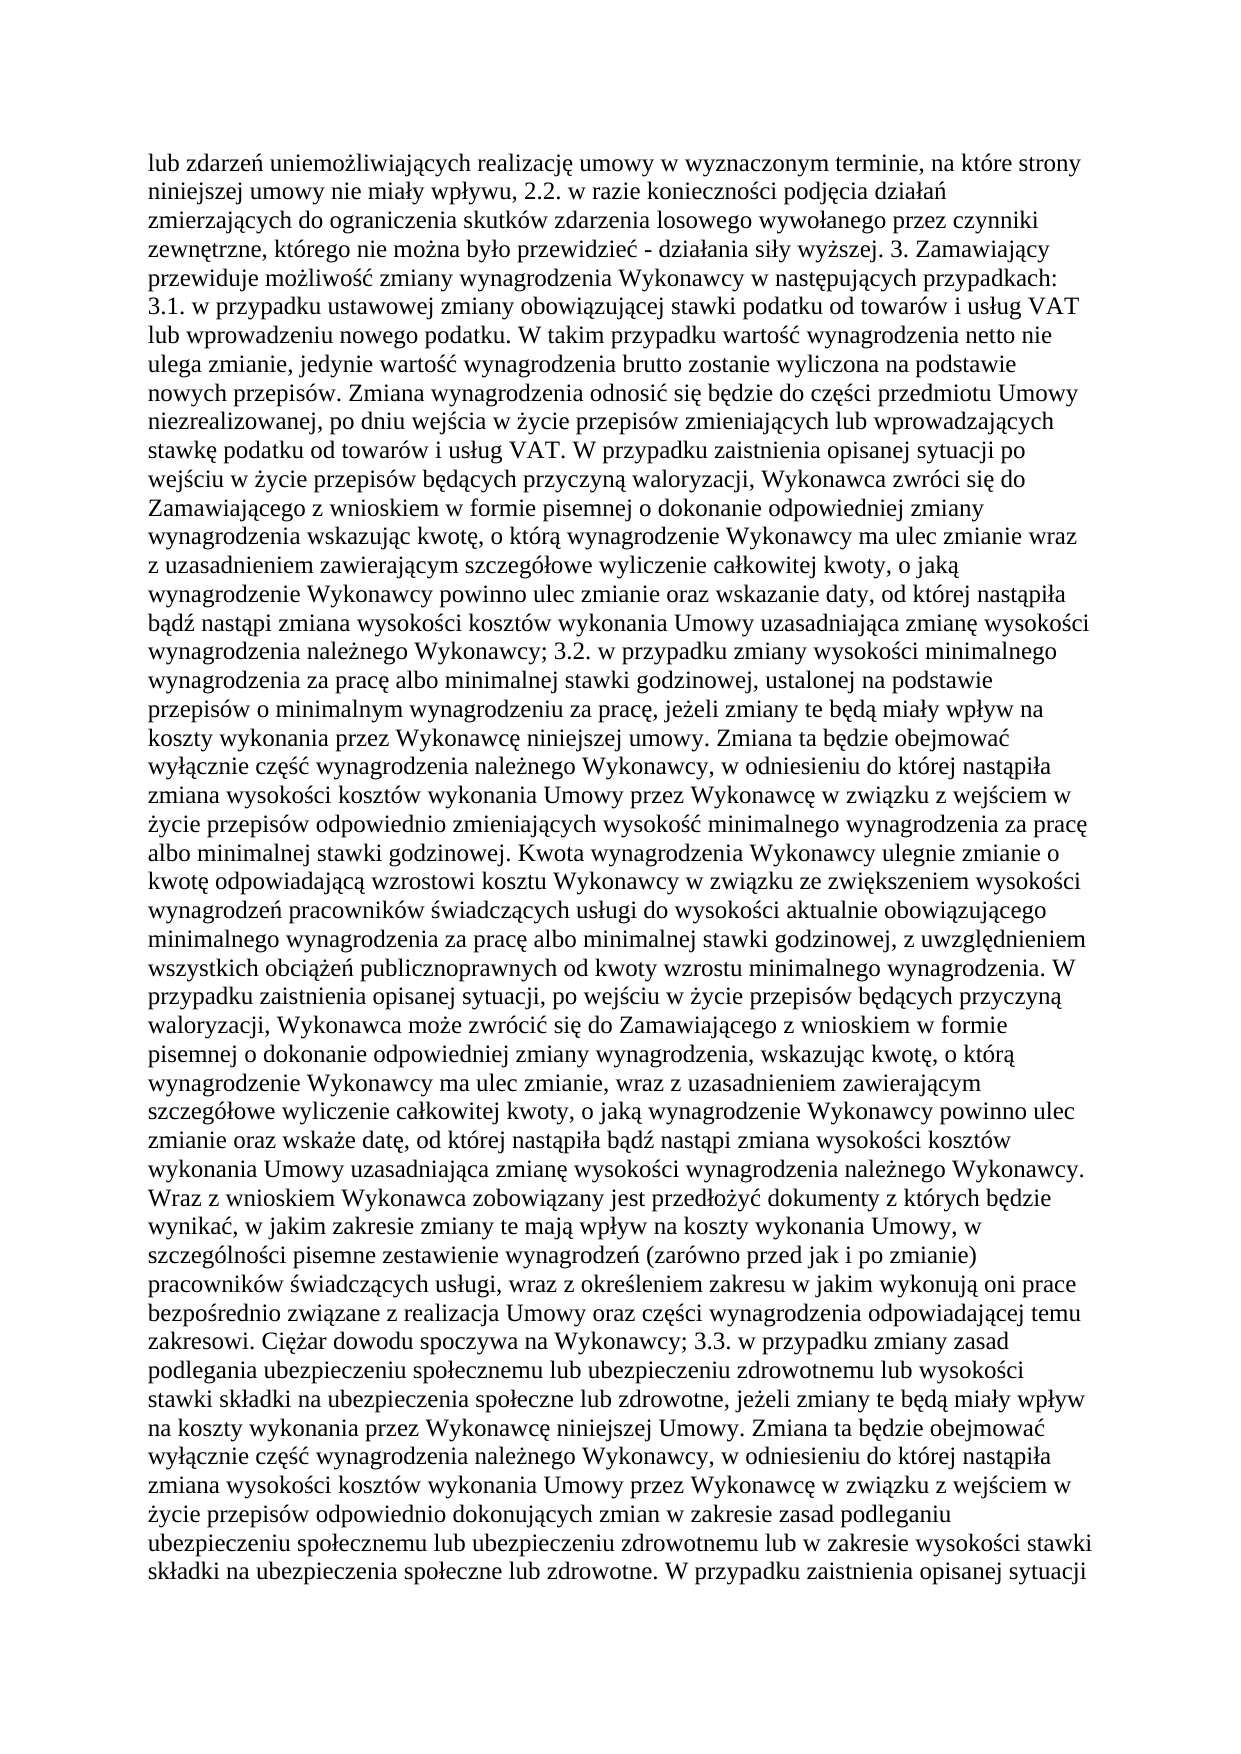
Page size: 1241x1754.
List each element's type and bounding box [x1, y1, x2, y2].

text [148, 148, 1093, 1585]
